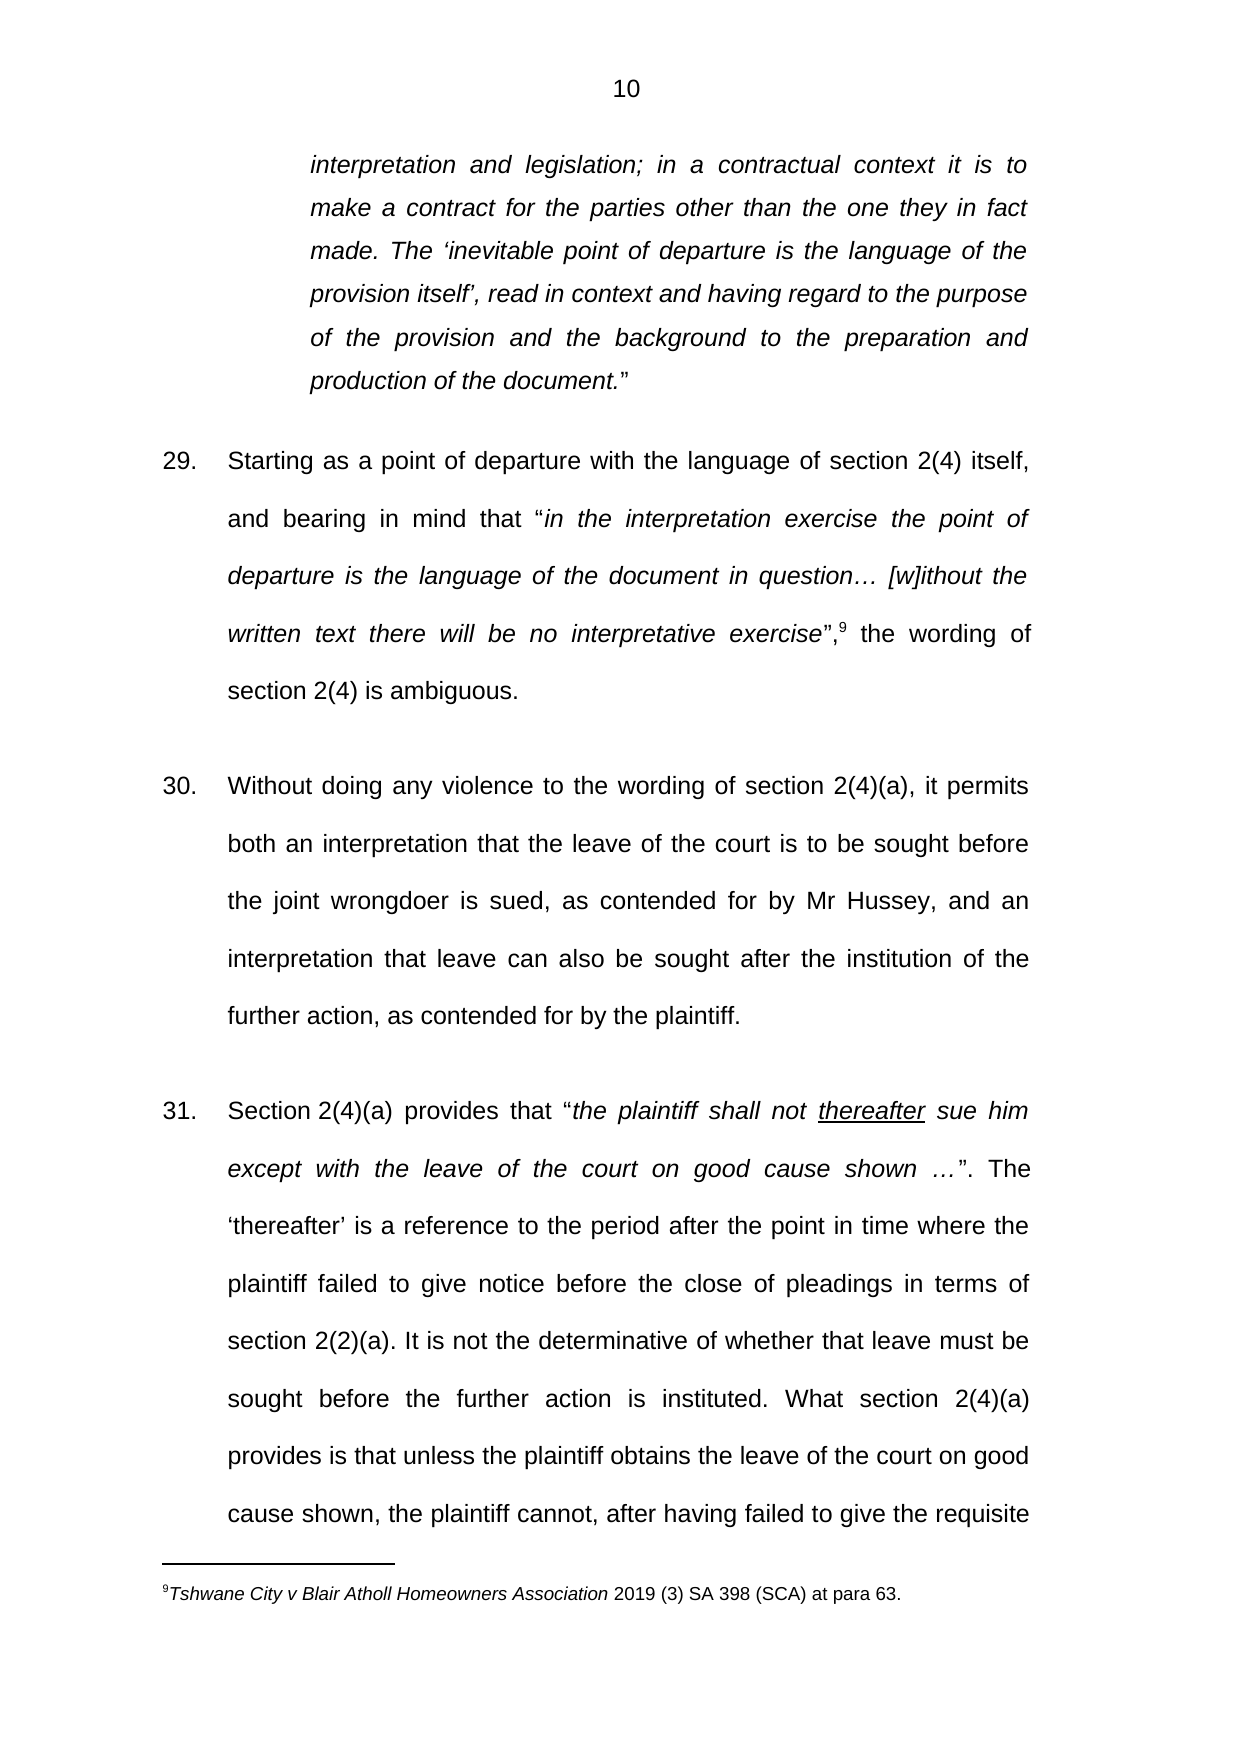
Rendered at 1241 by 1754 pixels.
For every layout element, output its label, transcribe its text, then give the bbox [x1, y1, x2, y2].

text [162, 1096, 1031, 1527]
text 29. Starting as a point of departure with the language of section 2(4) itself, and bearing in mind that “in the interpretation exercise the point of departure is the language of the document in question… [w]ithout the written text there will be no interpretative exercise”, the wording of section 2(4) is ambiguous. [162, 446, 1031, 705]
text 30. Without doing any violence to the wording of section 2(4)(a), it permits both an interpretation that the leave of the court is to be sought before the joint wrongdoer is sued, as contended for by Mr Hussey, and an interpretation that leave can also be sought after the institution of the further action, as contended for by the plaintiff. [162, 771, 1031, 1030]
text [310, 150, 1031, 394]
